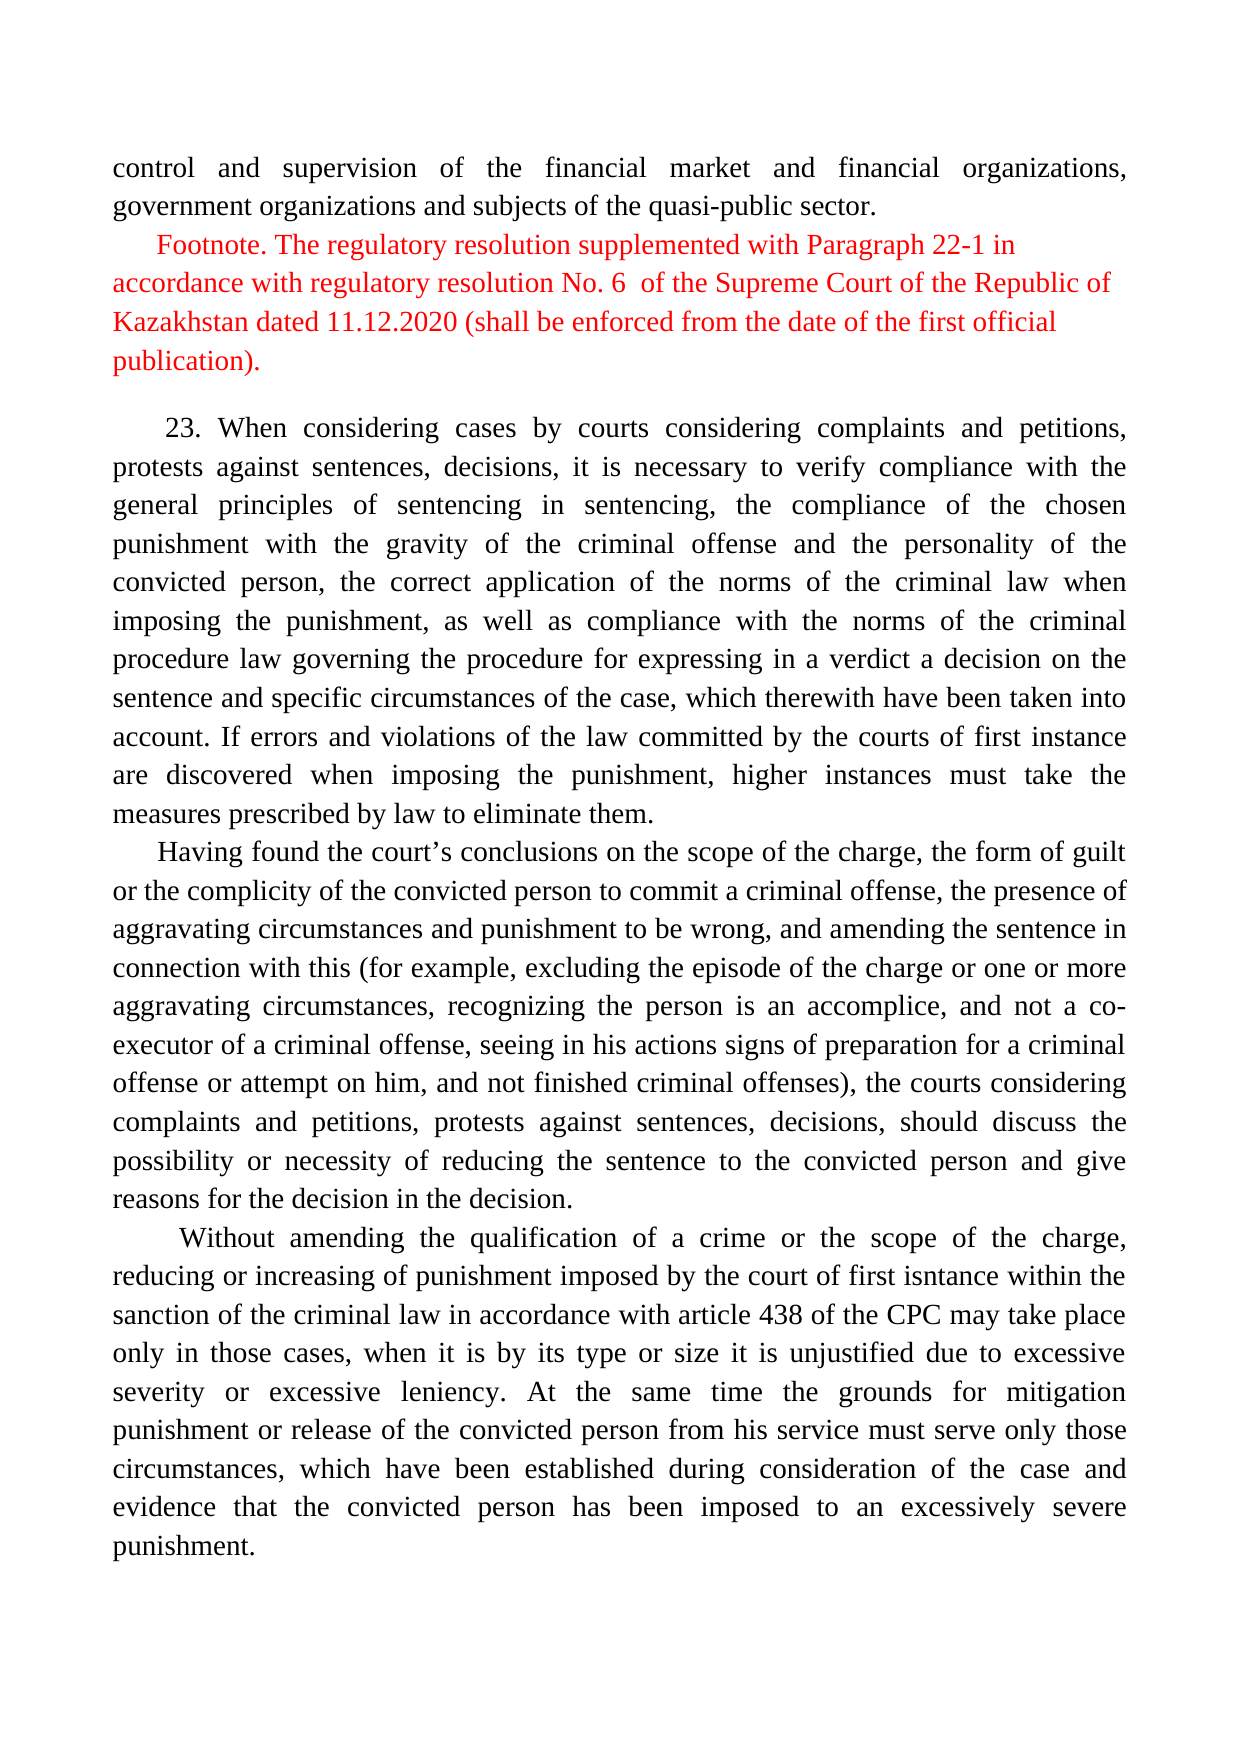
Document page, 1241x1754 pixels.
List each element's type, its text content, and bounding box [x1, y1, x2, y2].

text 23. When considering cases by courts considering complaints and petitions, protests against sentences, decisions, it is necessary to verify compliance with the general principles of sentencing in sentencing, the compliance of the chosen punishment with the gravity of the criminal offense and the personality of the convicted person, the correct application of the norms of the criminal law when imposing the punishment, as well as compliance with the norms of the criminal procedure law governing the procedure for expressing in a verdict a decision on the sentence and specific circumstances of the case, which therewith have been taken into account. If errors and violations of the law committed by the courts of first instance are discovered when imposing the punishment, higher instances must take the measures prescribed by law to eliminate them. [112, 410, 1128, 829]
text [112, 150, 1128, 222]
text Without amending the qualification of a crime or the scope of the charge, reducing or increasing of punishment imposed by the court of first isntance within the sanction of the criminal law in accordance with article 438 of the CPC may take place only in those cases, when it is by its type or size it is unjustified due to excessive severity or excessive leniency. At the same time the grounds for mitigation punishment or release of the convicted person from his service must serve only those circumstances, which have been established during consideration of the case and evidence that the convicted person has been imposed to an excessively severe punishment. [112, 1220, 1128, 1562]
text Having found the court’s conclusions on the scope of the charge, the form of guilt or the complicity of the convicted person to commit a criminal offense, the presence of aggravating circumstances and punishment to be wrong, and amending the sentence in connection with this (for example, excluding the episode of the charge or one or more aggravating circumstances, recognizing the person is an accomplice, and not a co-executor of a criminal offense, seeing in his actions signs of preparation for a criminal offense or attempt on him, and not finished criminal offenses), the courts considering complaints and petitions, protests against sentences, decisions, should discuss the possibility or necessity of reducing the sentence to the convicted person and give reasons for the decision in the decision. [112, 834, 1128, 1215]
text Footnote. The regulatory resolution supplemented with Paragraph 22-1 in accordance with regulatory resolution No. 6 of the Supreme Court of the Republic of Kazakhstan dated 11.12.2020 (shall be enforced from the date of the first official publication). [112, 227, 1128, 406]
